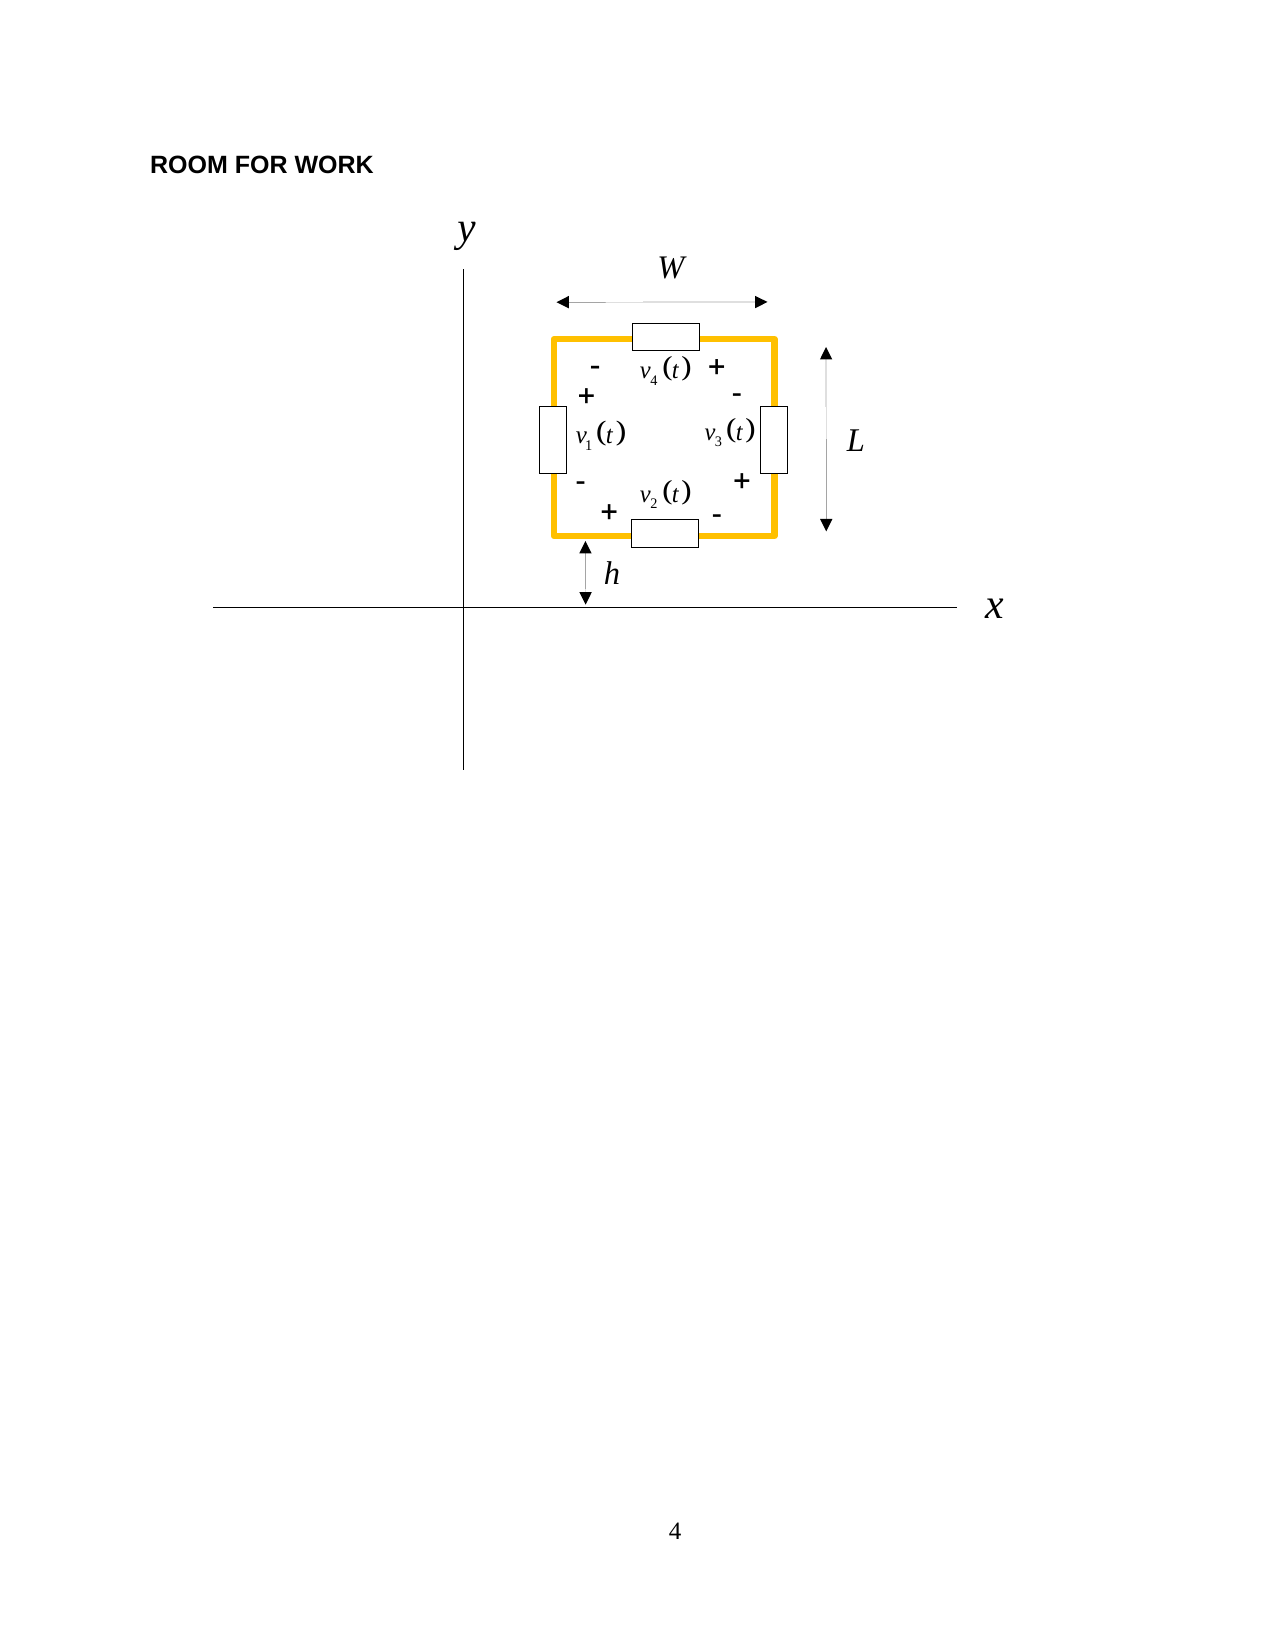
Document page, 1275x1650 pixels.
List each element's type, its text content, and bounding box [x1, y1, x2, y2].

text ROOM FOR WORK [150, 150, 1125, 179]
